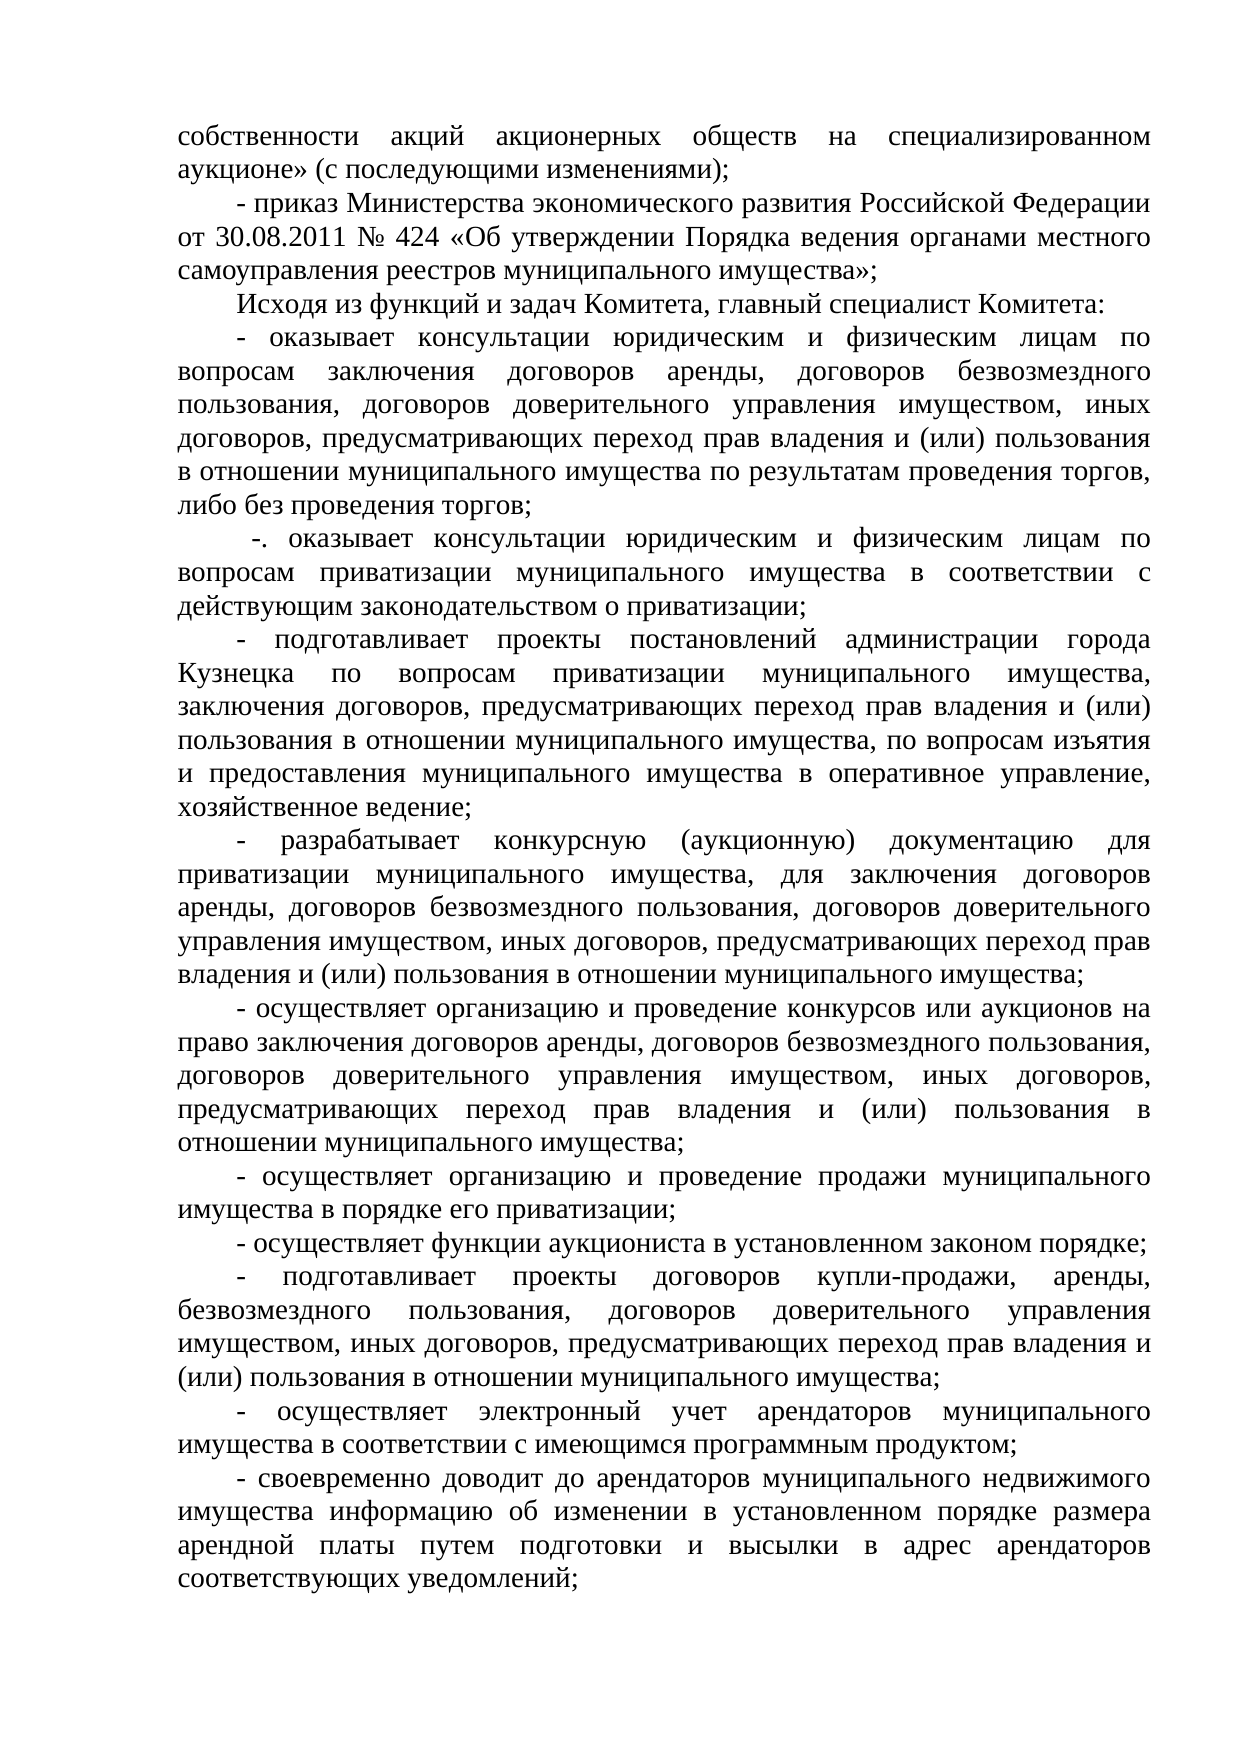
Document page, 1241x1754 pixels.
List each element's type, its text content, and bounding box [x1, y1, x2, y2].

text - подготавливает проекты постановлений администрации города Кузнецка по вопросам приватизации муниципального имущества, заключения договоров, предусматривающих переход прав владения и (или) пользования в отношении муниципального имущества, по вопросам изъятия и предоставления муниципального имущества в оперативное управление, хозяйственное ведение; [177, 621, 1152, 822]
text - осуществляет электронный учет арендаторов муниципального имущества в соответствии с имеющимся программным продуктом; [177, 1393, 1152, 1460]
text - подготавливает проекты договоров купли-продажи, аренды, безвозмездного пользования, договоров доверительного управления имуществом, иных договоров, предусматривающих переход прав владения и (или) пользования в отношении муниципального имущества; [177, 1258, 1152, 1393]
text - осуществляет организацию и проведение продажи муниципального имущества в порядке его приватизации; [177, 1158, 1152, 1225]
text - своевременно доводит до арендаторов муниципального недвижимого имущества информацию об изменении в установленном порядке размера арендной платы путем подготовки и высылки в адрес арендаторов соответствующих уведомлений; [177, 1460, 1152, 1594]
text - разрабатывает конкурсную (аукционную) документацию для приватизации муниципального имущества, для заключения договоров аренды, договоров безвозмездного пользования, договоров доверительного управления имуществом, иных договоров, предусматривающих переход прав владения и (или) пользования в отношении муниципального имущества; [177, 822, 1152, 990]
text - оказывает консультации юридическим и физическим лицам по вопросам заключения договоров аренды, договоров безвозмездного пользования, договоров доверительного управления имуществом, иных договоров, предусматривающих переход прав владения и (или) пользования в отношении муниципального имущества по результатам проведения торгов, либо без проведения торгов; [177, 319, 1152, 521]
text - осуществляет функции аукциониста в установленном законом порядке; [177, 1225, 1152, 1258]
text Исходя из функций и задач Комитета, главный специалист Комитета: [177, 286, 1152, 319]
text - осуществляет организацию и проведение конкурсов или аукционов на право заключения договоров аренды, договоров безвозмездного пользования, договоров доверительного управления имуществом, иных договоров, предусматривающих переход прав владения и (или) пользования в отношении муниципального имущества; [177, 990, 1152, 1158]
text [177, 118, 1152, 185]
text - приказ Министерства экономического развития Российской Федерации от 30.08.2011 № 424 «Об утверждении Порядка ведения органами местного самоуправления реестров муниципального имущества»; [177, 185, 1152, 286]
text -. оказывает консультации юридическим и физическим лицам по вопросам приватизации муниципального имущества в соответствии с действующим законодательством о приватизации; [177, 521, 1152, 621]
